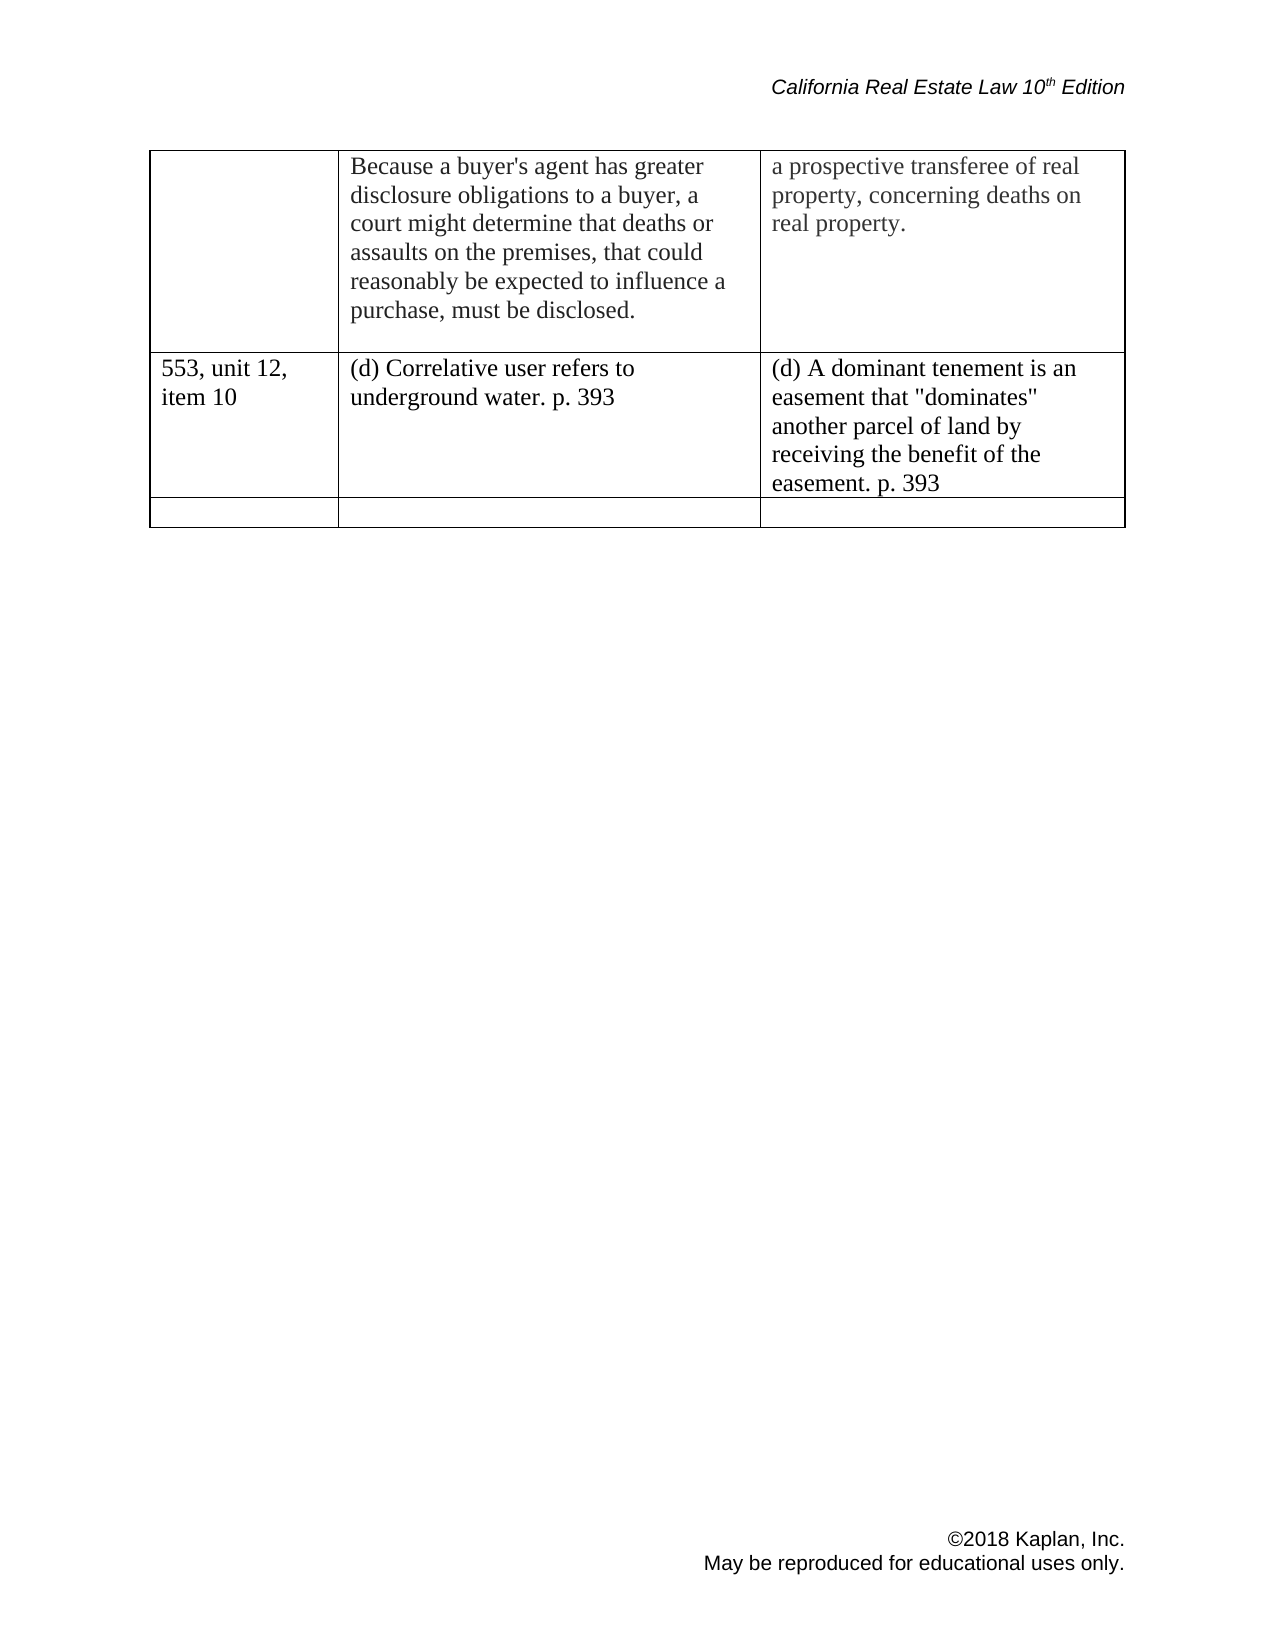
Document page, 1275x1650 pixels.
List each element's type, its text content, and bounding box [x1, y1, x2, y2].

table_cell (d) Correlative user refers to underground water. p. 393 [339, 353, 760, 497]
table_cell [761, 498, 1124, 527]
table_cell 553, unit 12, item 10 [151, 353, 338, 497]
table_cell [339, 498, 760, 527]
table_cell (d) A dominant tenement is an easement that "dominates" another parcel of land by receiving the benefit of the easement. p. 393 [761, 353, 1124, 497]
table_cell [151, 151, 338, 352]
table_cell [151, 498, 338, 527]
